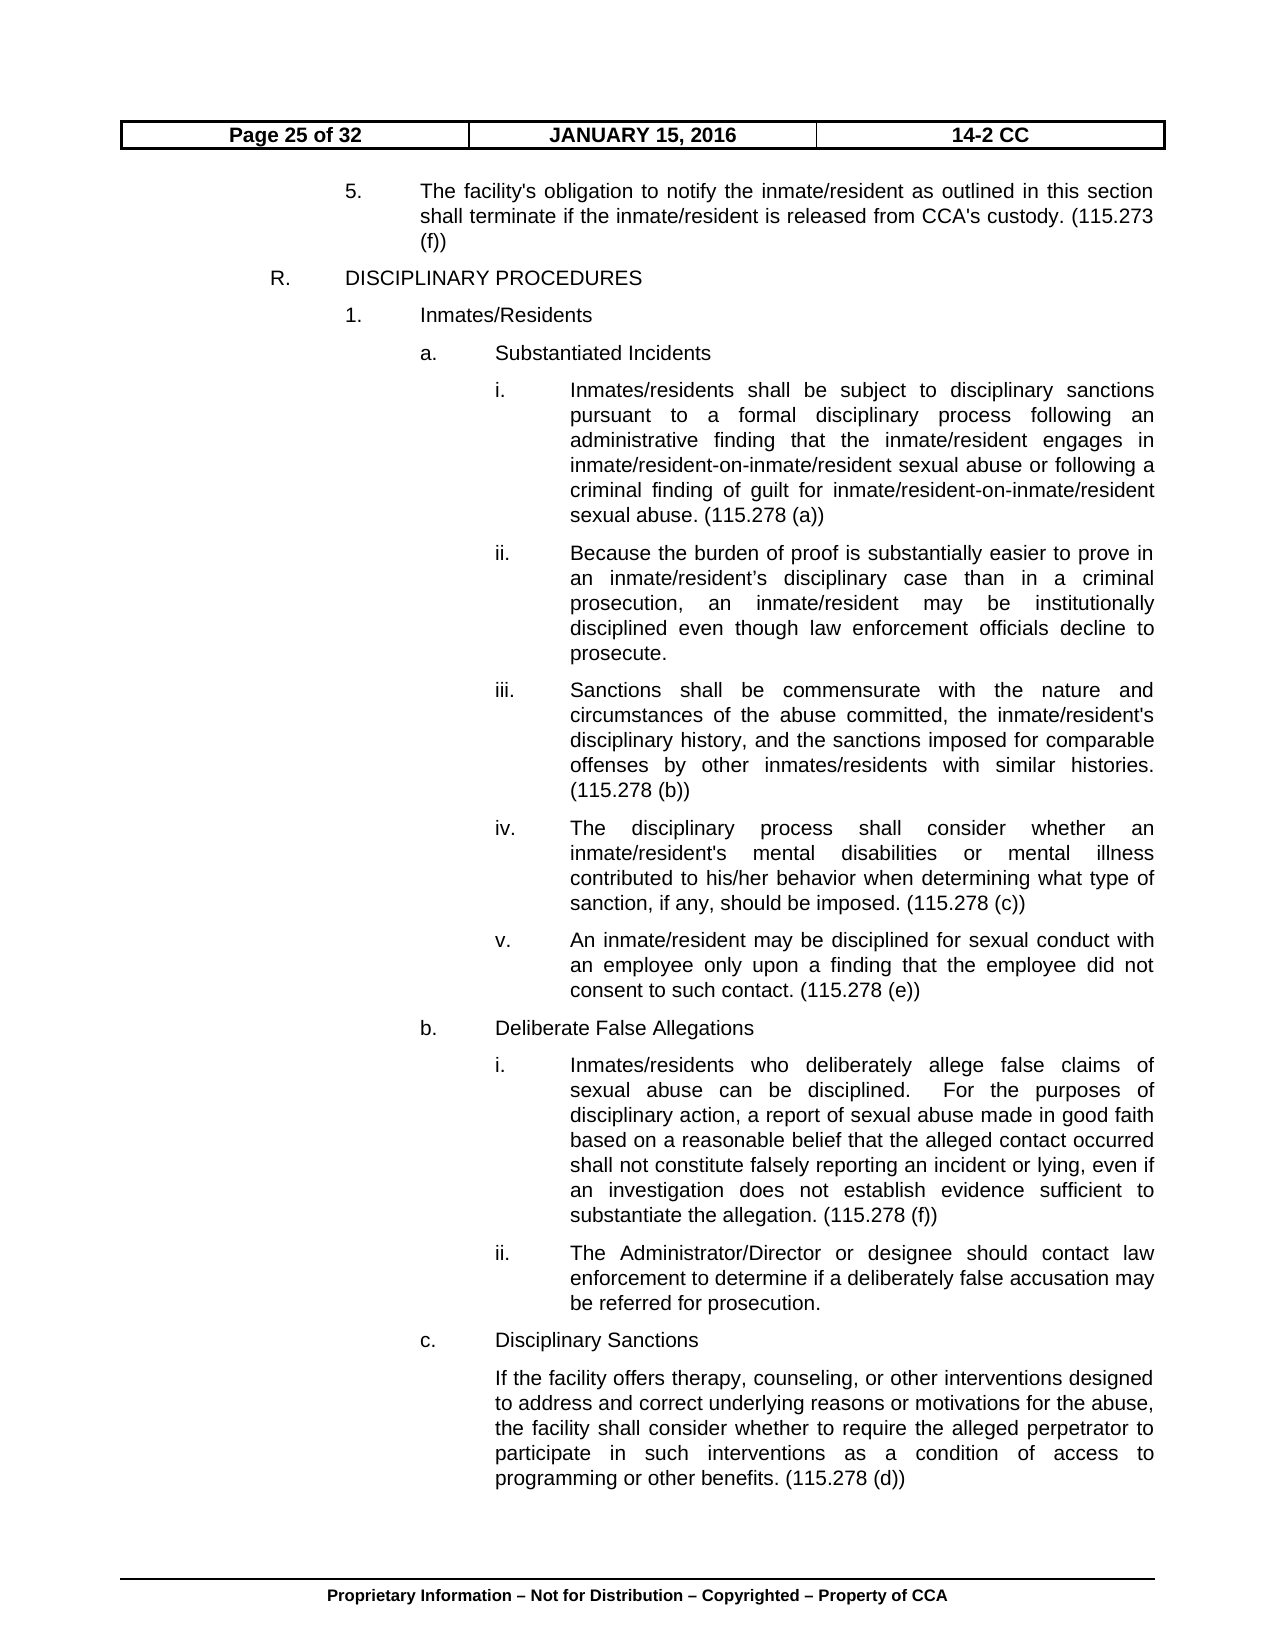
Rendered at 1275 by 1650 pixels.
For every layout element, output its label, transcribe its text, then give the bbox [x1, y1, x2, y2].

list The disciplinary process shall consider whether an inmate/resident's mental disabilities or mental illness contributed to his/her behavior when determining what type of sanction, if any, should be imposed. (115.278 (c)) [495, 815, 1155, 915]
list Because the burden of proof is substantially easier to prove in an inmate/resident’s disciplinary case than in a criminal prosecution, an inmate/resident may be institutionally disciplined even though law enforcement officials decline to prosecute. [495, 540, 1155, 665]
list An inmate/resident may be disciplined for sexual conduct with an employee only upon a finding that the employee did not consent to such contact. (115.278 (e)) [495, 928, 1155, 1003]
list Deliberate False Allegations [420, 1015, 1155, 1040]
list Inmates/residents shall be subject to disciplinary sanctions pursuant to a formal disciplinary process following an administrative finding that the inmate/resident engages in inmate/resident-on-inmate/resident sexual abuse or following a criminal finding of guilt for inmate/resident-on-inmate/resident sexual abuse. (115.278 (a)) [495, 378, 1155, 528]
list Inmates/Residents [345, 303, 1155, 328]
list Substantiated Incidents [420, 340, 1155, 365]
list Sanctions shall be commensurate with the nature and circumstances of the abuse committed, the inmate/resident's disciplinary history, and the sanctions imposed for comparable offenses by other inmates/residents with similar histories. (115.278 (b)) [495, 678, 1155, 803]
list The Administrator/Director or designee should contact law enforcement to determine if a deliberately false accusation may be referred for prosecution. [495, 1240, 1155, 1315]
list The facility's obligation to notify the inmate/resident as outlined in this section shall terminate if the inmate/resident is released from CCA's custody. (115.273 (f)) [345, 179, 1155, 254]
text If the facility offers therapy, counseling, or other interventions designed to address and correct underlying reasons or motivations for the abuse, the facility shall consider whether to require the alleged perpetrator to participate in such interventions as a condition of access to programming or other benefits. (115.278 (d)) [495, 1365, 1155, 1490]
list DISCIPLINARY PROCEDURES [270, 266, 1155, 290]
list Disciplinary Sanctions [420, 1328, 1155, 1353]
list Inmates/residents who deliberately allege false claims of sexual abuse can be disciplined. For the purposes of disciplinary action, a report of sexual abuse made in good faith based on a reasonable belief that the alleged contact occurred shall not constitute falsely reporting an incident or lying, even if an investigation does not establish evidence sufficient to substantiate the allegation. (115.278 (f)) [495, 1053, 1155, 1228]
